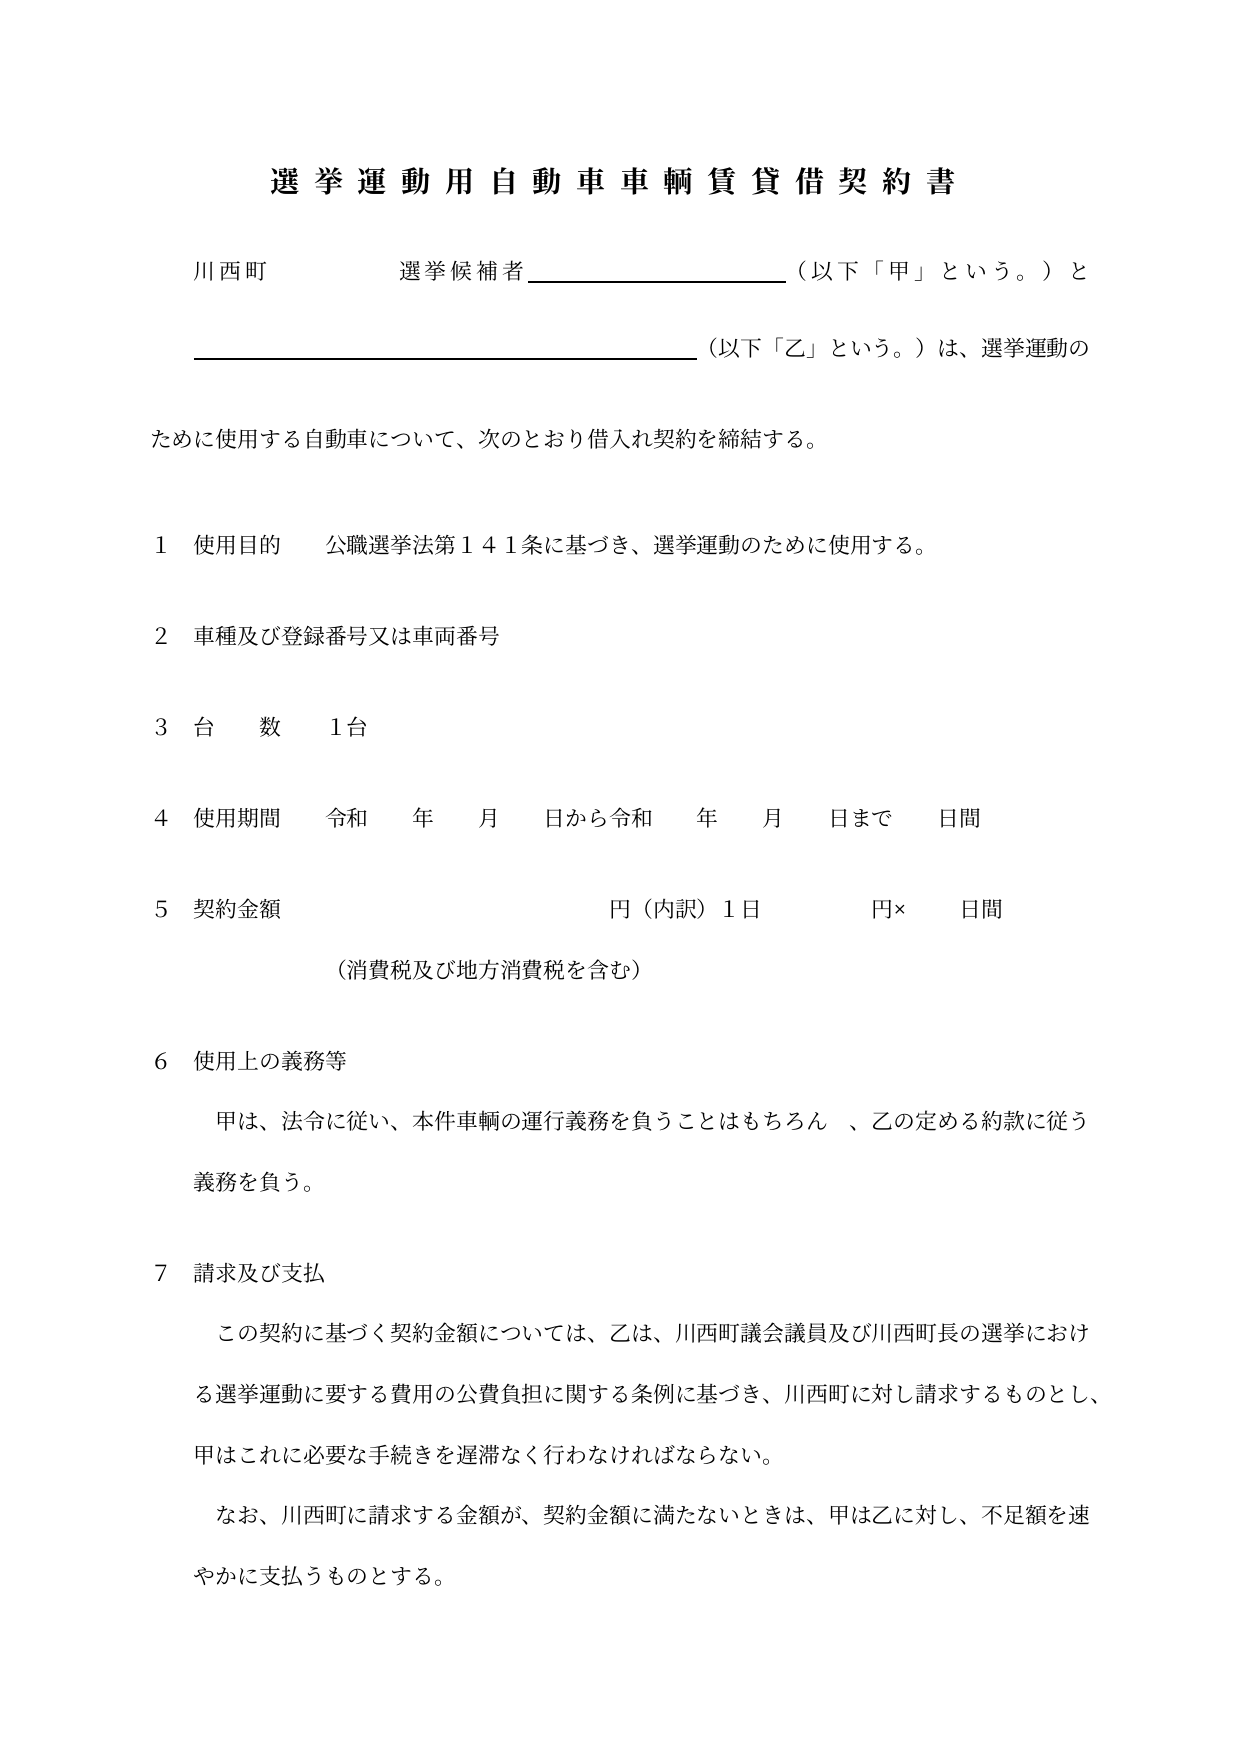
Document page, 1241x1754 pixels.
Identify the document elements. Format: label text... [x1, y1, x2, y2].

text １ 使用目的 公職選挙法第１４１条に基づき、選挙運動のために使用する。 [150, 514, 1090, 574]
text この契約に基づく契約金額については、乙は、川西町議会議員及び川西町長の選挙における選挙運動に要する費用の公費負担に関する条例に基づき、川西町に対し請求するものとし、甲はこれに必要な手続きを遅滞なく行わなければならない。 [172, 1302, 1090, 1484]
text ２ 車種及び登録番号又は車両番号 [150, 605, 1090, 666]
text 川西町 選挙候補者 （以下「甲」という。）と [172, 240, 1090, 301]
text （以下「乙」という。）は、選挙運動のために使用する自動車について、次のとおり借入れ契約を締結する。 [150, 316, 1090, 468]
text ６ 使用上の義務等 [150, 1029, 1090, 1090]
text （消費税及び地方消費税を含む） [150, 938, 1090, 999]
text 甲は、法令に従い、本件車輌の運行義務を負うことはもちろん、乙の定める約款に従う義務を負う。 [172, 1090, 1090, 1211]
text ５ 契約金額 円（内訳）１日 円× 日間 [150, 878, 1090, 938]
text 選挙運動用自動車車輌賃貸借契約書 [150, 149, 1090, 210]
text ４ 使用期間 令和 年 月 日から令和 年 月 日まで 日間 [150, 787, 1090, 847]
text ７ 請求及び支払 [150, 1241, 1090, 1302]
text ３ 台 数 １台 [150, 696, 1090, 756]
text なお、川西町に請求する金額が、契約金額に満たないときは、甲は乙に対し、不足額を速やかに支払うものとする。 [172, 1484, 1090, 1605]
